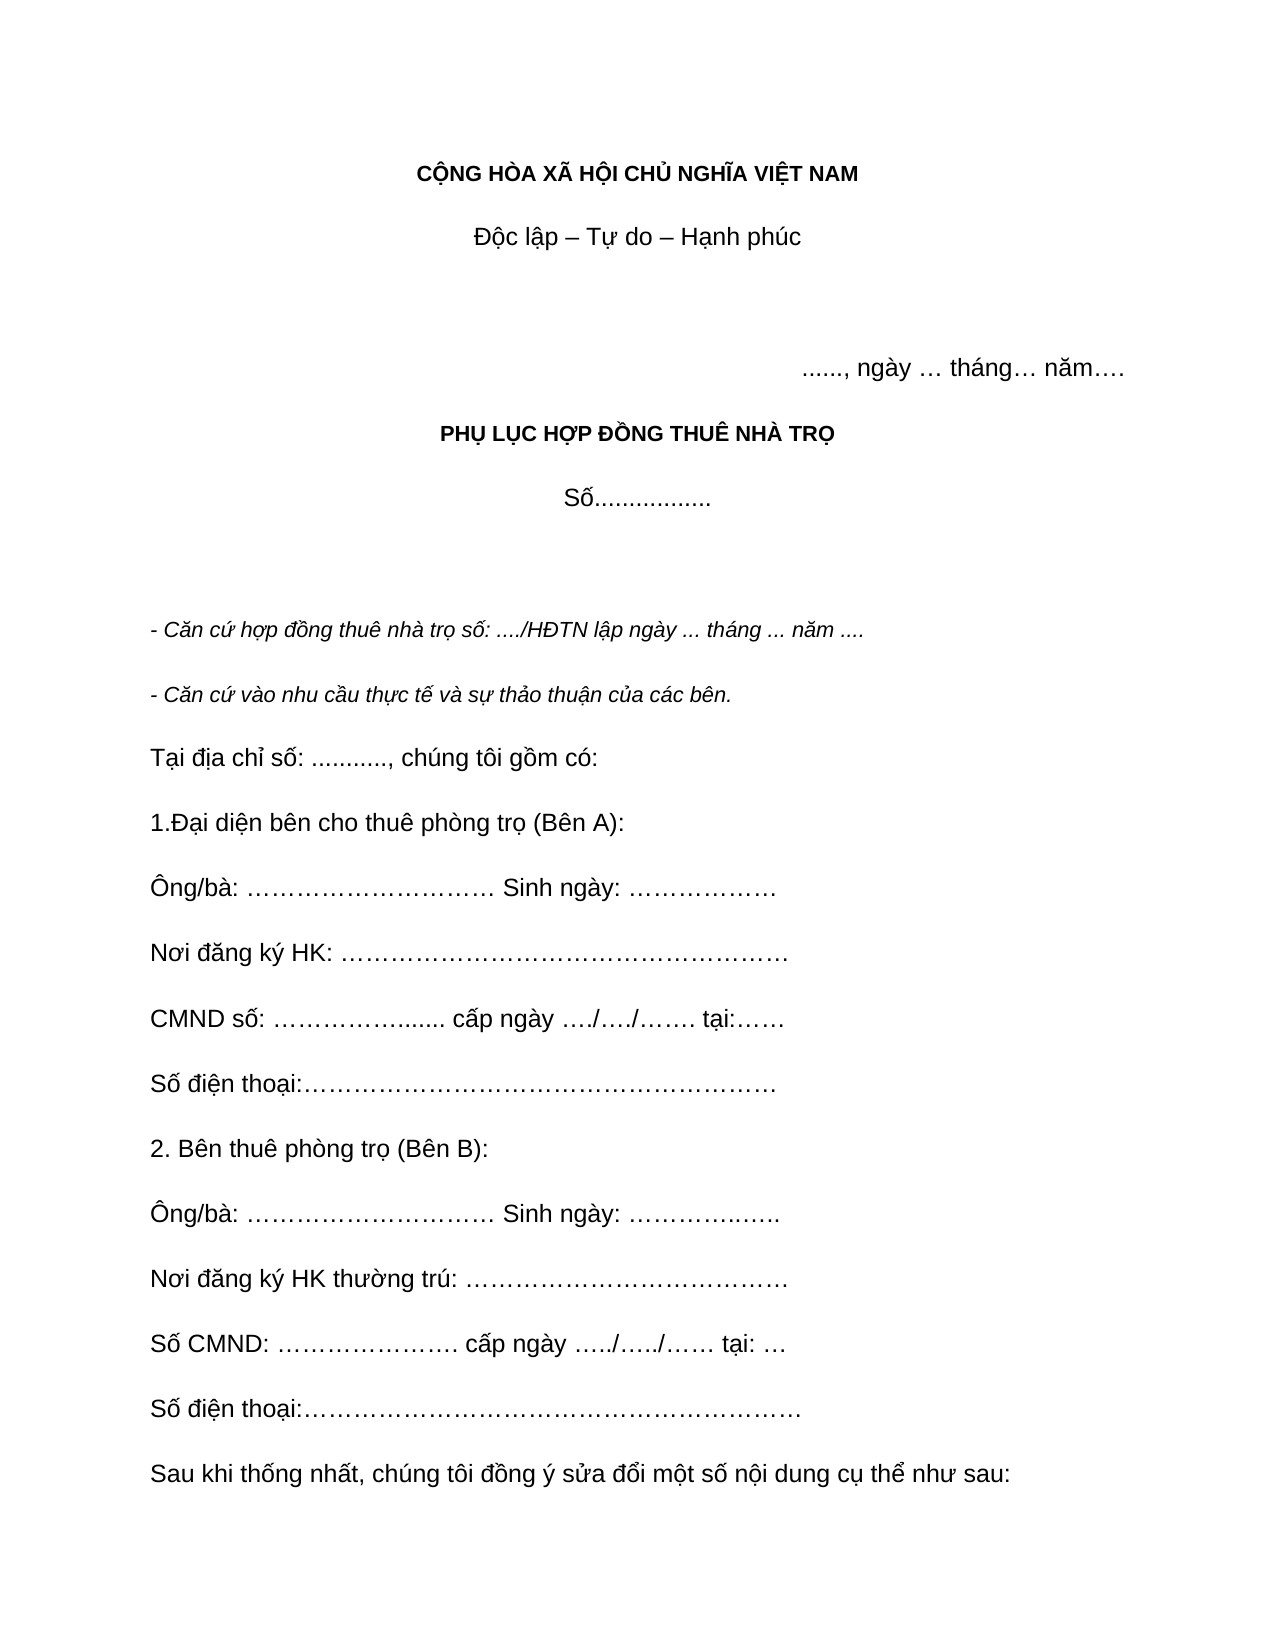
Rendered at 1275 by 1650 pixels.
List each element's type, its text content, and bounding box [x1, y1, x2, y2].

text - Căn cứ vào nhu cầu thực tế và sự thảo thuận của các bên. [150, 671, 1125, 707]
text Số điện thoại:…………………………………………………… [150, 1387, 1125, 1423]
text Ông/bà: ………………………… Sinh ngày: …………..….. [150, 1192, 1125, 1228]
text Số điện thoại:………………………………………………… [150, 1061, 1125, 1097]
text Số CMND: …………………. cấp ngày …../…../…… tại: … [150, 1322, 1125, 1358]
text Tại địa chỉ số: ..........., chúng tôi gồm có: [150, 736, 1125, 772]
text Nơi đăng ký HK: ……………………………………………… [150, 931, 1125, 967]
text - Căn cứ hợp đồng thuê nhà trọ số: ..../HĐTN lập ngày ... tháng ... năm .... [150, 606, 1125, 642]
text CỘNG HÒA XÃ HỘI CHỦ NGHĨA VIỆT NAM [150, 150, 1125, 186]
text Số................. [150, 476, 1125, 511]
text CMND số: ……………....... cấp ngày …./…./……. tại:…… [150, 996, 1125, 1032]
text Sau khi thống nhất, chúng tôi đồng ý sửa đổi một số nội dung cụ thể như sau: [150, 1452, 1125, 1488]
text Nơi đăng ký HK thường trú: ………………………………… [150, 1257, 1125, 1293]
text 2. Bên thuê phòng trọ (Bên B): [150, 1127, 1125, 1162]
text 1.Đại diện bên cho thuê phòng trọ (Bên A): [150, 801, 1125, 837]
text PHỤ LỤC HỢP ĐỒNG THUÊ NHÀ TRỌ [150, 410, 1125, 446]
text ......, ngày … tháng… năm…. [150, 345, 1125, 381]
text Ông/bà: ………………………… Sinh ngày: ……………… [150, 866, 1125, 902]
text Độc lập – Tự do – Hạnh phúc [150, 215, 1125, 251]
